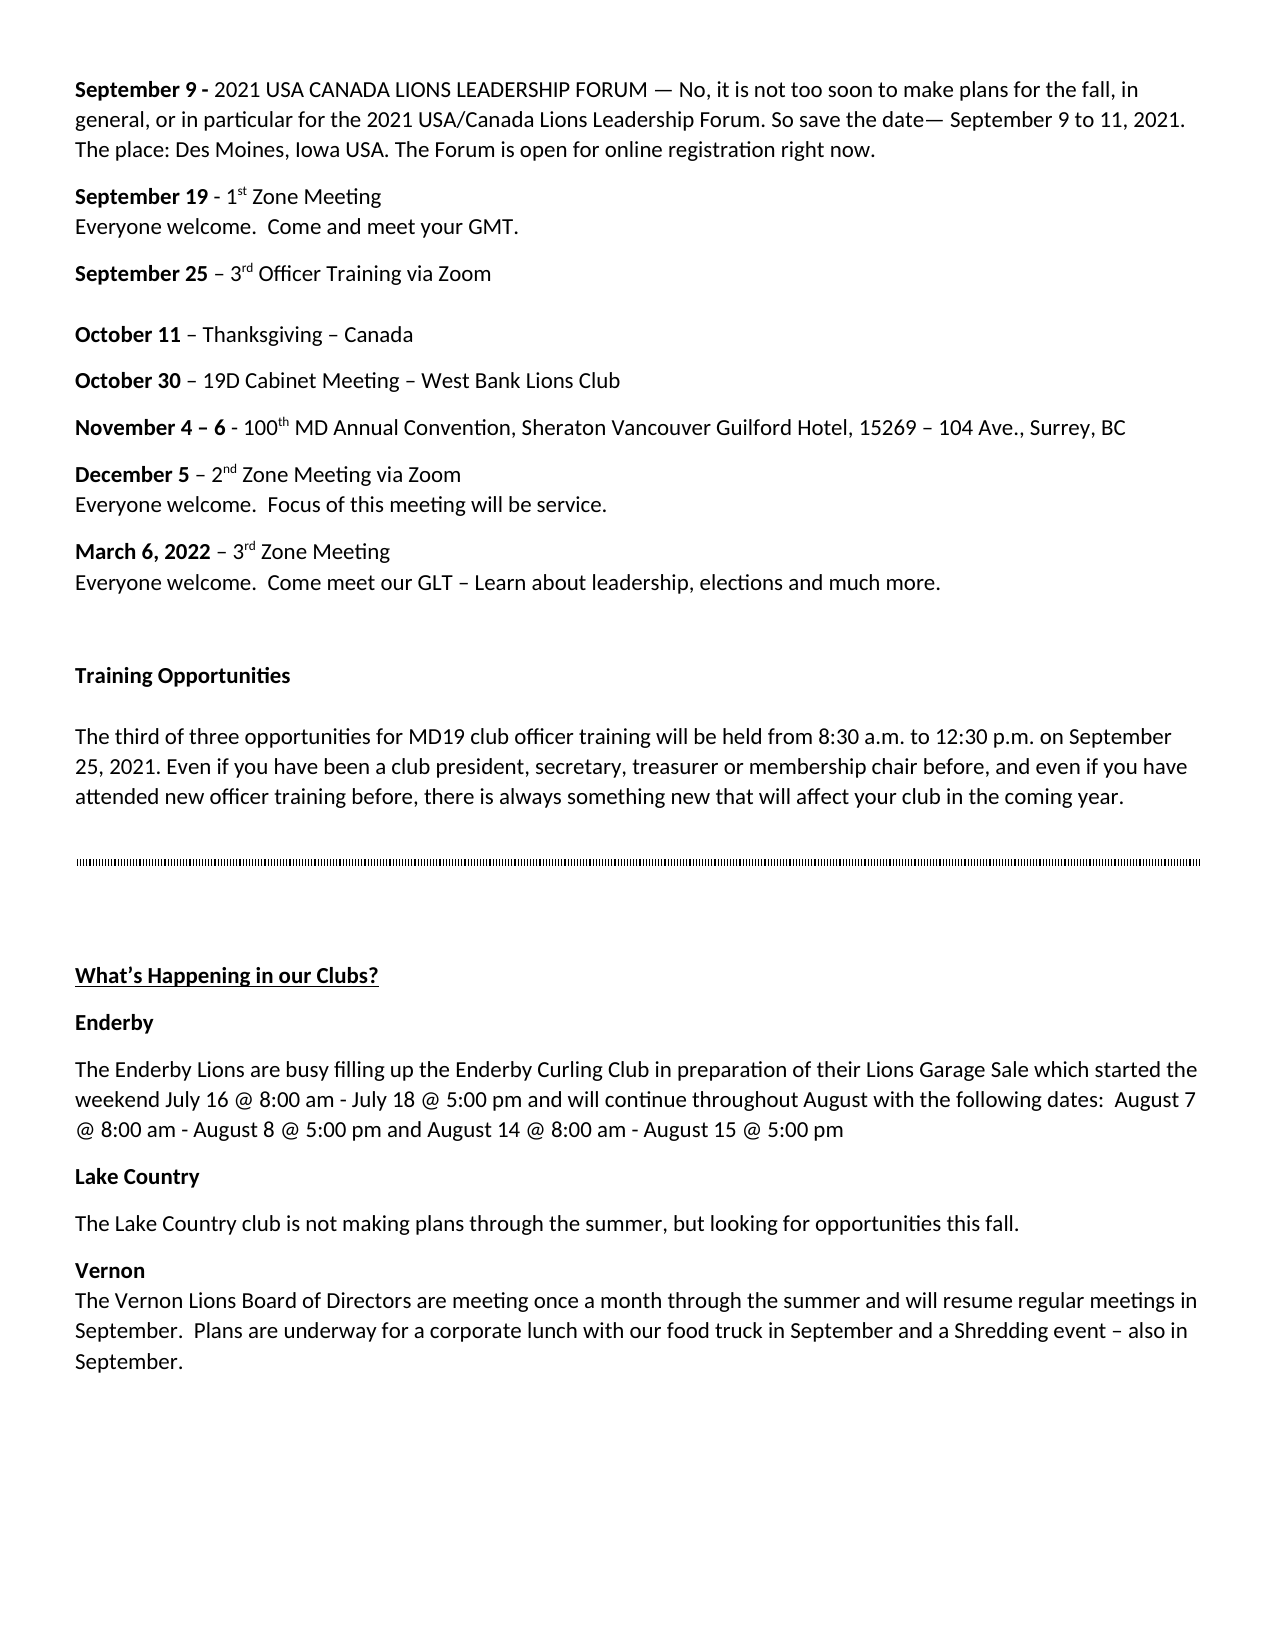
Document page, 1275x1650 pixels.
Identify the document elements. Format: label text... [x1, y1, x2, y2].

text Lake Country [75, 1162, 1200, 1191]
text September 25 – 3rd Officer Training via Zoom October 11 – Thanksgiving – Canada [75, 259, 1200, 348]
text October 30 – 19D Cabinet Meeting – West Bank Lions Club [75, 367, 1200, 395]
text Enderby [75, 1008, 1200, 1036]
text The Enderby Lions are busy filling up the Enderby Curling Club in preparation of their Lions Garage Sale which started the weekend July 16 @ 8:00 am - July 18 @ 5:00 pm and will continue throughout August with the following dates: August 7 @ 8:00 am - August 8 @ 5:00 pm and August 14 @ 8:00 am - August 15 @ 5:00 pm [75, 1055, 1200, 1144]
text March 6, 2022 – 3rd Zone Meeting Everyone welcome. Come meet our GLT – Learn about leadership, elections and much more. [75, 537, 1200, 596]
text What’s Happening in our Clubs? [75, 931, 1200, 989]
text November 4 – 6 - 100th MD Annual Convention, Sheraton Vancouver Guilford Hotel, 15269 – 104 Ave., Surrey, BC [75, 413, 1200, 442]
text Training Opportunities The third of three opportunities for MD19 club officer training will be held from 8:30 a.m. to 12:30 p.m. on September 25, 2021. Even if you have been a club president, secretary, treasurer or membership chair before, and even if you have attended new officer training before, there is always something new that will affect your club in the coming year. [75, 661, 1200, 810]
text Vernon The Vernon Lions Board of Directors are meeting once a month through the summer and will resume regular meetings in September. Plans are underway for a corporate lunch with our food truck in September and a Shredding event – also in September. [75, 1256, 1200, 1405]
text September 9 - 2021 USA CANADA LIONS LEADERSHIP FORUM — No, it is not too soon to make plans for the fall, in general, or in particular for the 2021 USA/Canada Lions Leadership Forum. So save the date— September 9 to 11, 2021. The place: Des Moines, Iowa USA. The Forum is open for online registration right now. [75, 75, 1200, 163]
text December 5 – 2nd Zone Meeting via Zoom Everyone welcome. Focus of this meeting will be service. [75, 460, 1200, 519]
text September 19 - 1st Zone Meeting Everyone welcome. Come and meet your GMT. [75, 182, 1200, 241]
text The Lake Country club is not making plans through the summer, but looking for opportunities this fall. [75, 1209, 1200, 1237]
